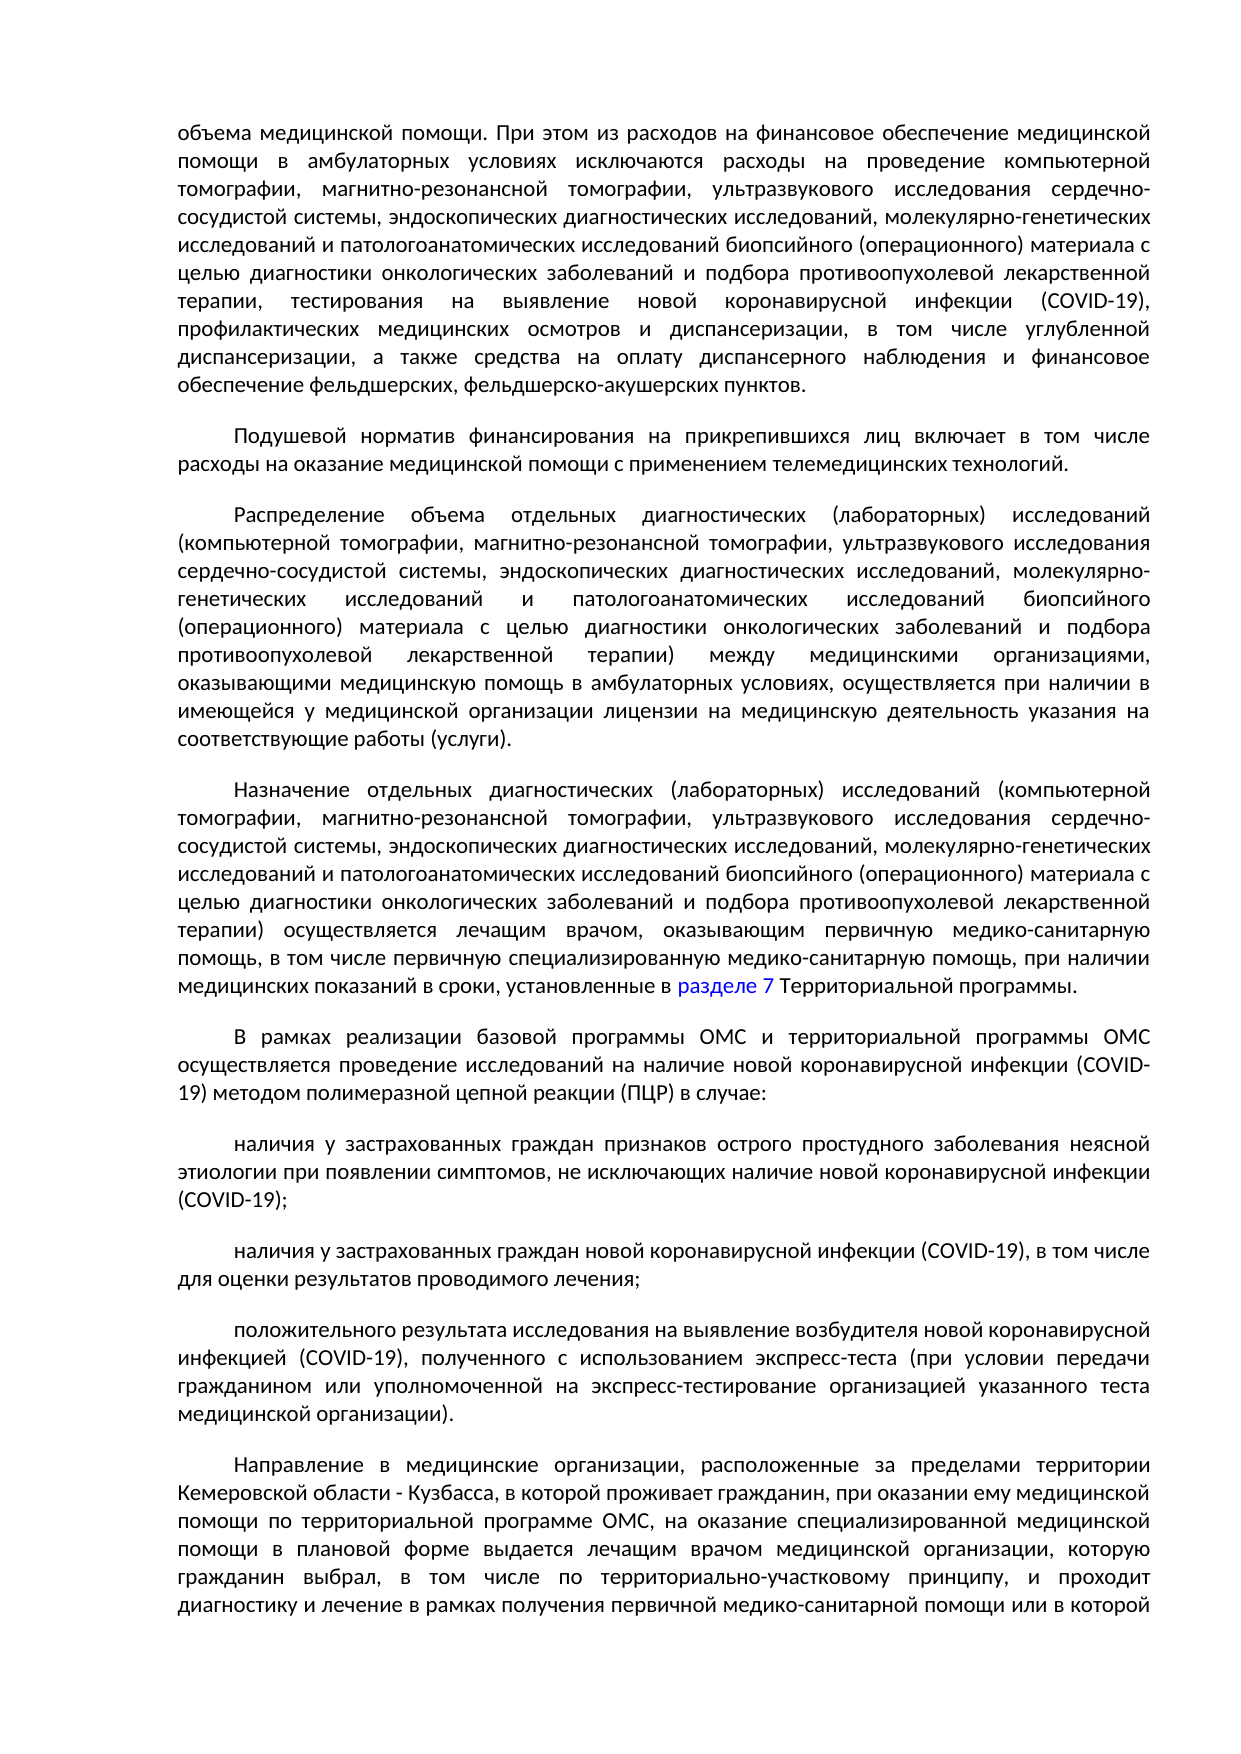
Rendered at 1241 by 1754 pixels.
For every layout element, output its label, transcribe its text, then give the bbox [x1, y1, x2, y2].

text наличия у застрахованных граждан новой коронавирусной инфекции (COVID-19), в том числе для оценки результатов проводимого лечения; [177, 1236, 1152, 1292]
text Распределение объема отдельных диагностических (лабораторных) исследований (компьютерной томографии, магнитно-резонансной томографии, ультразвукового исследования сердечно-сосудистой системы, эндоскопических диагностических исследований, молекулярно-генетических исследований и патологоанатомических исследований биопсийного (операционного) материала с целью диагностики онкологических заболеваний и подбора противоопухолевой лекарственной терапии) между медицинскими организациями, оказывающими медицинскую помощь в амбулаторных условиях, осуществляется при наличии в имеющейся у медицинской организации лицензии на медицинскую деятельность указания на соответствующие работы (услуги). [177, 500, 1152, 752]
text В рамках реализации базовой программы ОМС и территориальной программы ОМС осуществляется проведение исследований на наличие новой коронавирусной инфекции (COVID-19) методом полимеразной цепной реакции (ПЦР) в случае: [177, 1022, 1152, 1106]
text положительного результата исследования на выявление возбудителя новой коронавирусной инфекцией (COVID-19), полученного с использованием экспресс-теста (при условии передачи гражданином или уполномоченной на экспресс-тестирование организацией указанного теста медицинской организации). [177, 1315, 1152, 1427]
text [177, 118, 1152, 398]
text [177, 1450, 1152, 1618]
text Подушевой норматив финансирования на прикрепившихся лиц включает в том числе расходы на оказание медицинской помощи с применением телемедицинских технологий. [177, 421, 1152, 477]
text наличия у застрахованных граждан признаков острого простудного заболевания неясной этиологии при появлении симптомов, не исключающих наличие новой коронавирусной инфекции (COVID-19); [177, 1129, 1152, 1213]
text Назначение отдельных диагностических (лабораторных) исследований (компьютерной томографии, магнитно-резонансной томографии, ультразвукового исследования сердечно-сосудистой системы, эндоскопических диагностических исследований, молекулярно-генетических исследований и патологоанатомических исследований биопсийного (операционного) материала с целью диагностики онкологических заболеваний и подбора противоопухолевой лекарственной терапии) осуществляется лечащим врачом, оказывающим первичную медико-санитарную помощь, в том числе первичную специализированную медико-санитарную помощь, при наличии медицинских показаний в сроки, установленные в разделе 7 Территориальной программы. [177, 775, 1152, 999]
